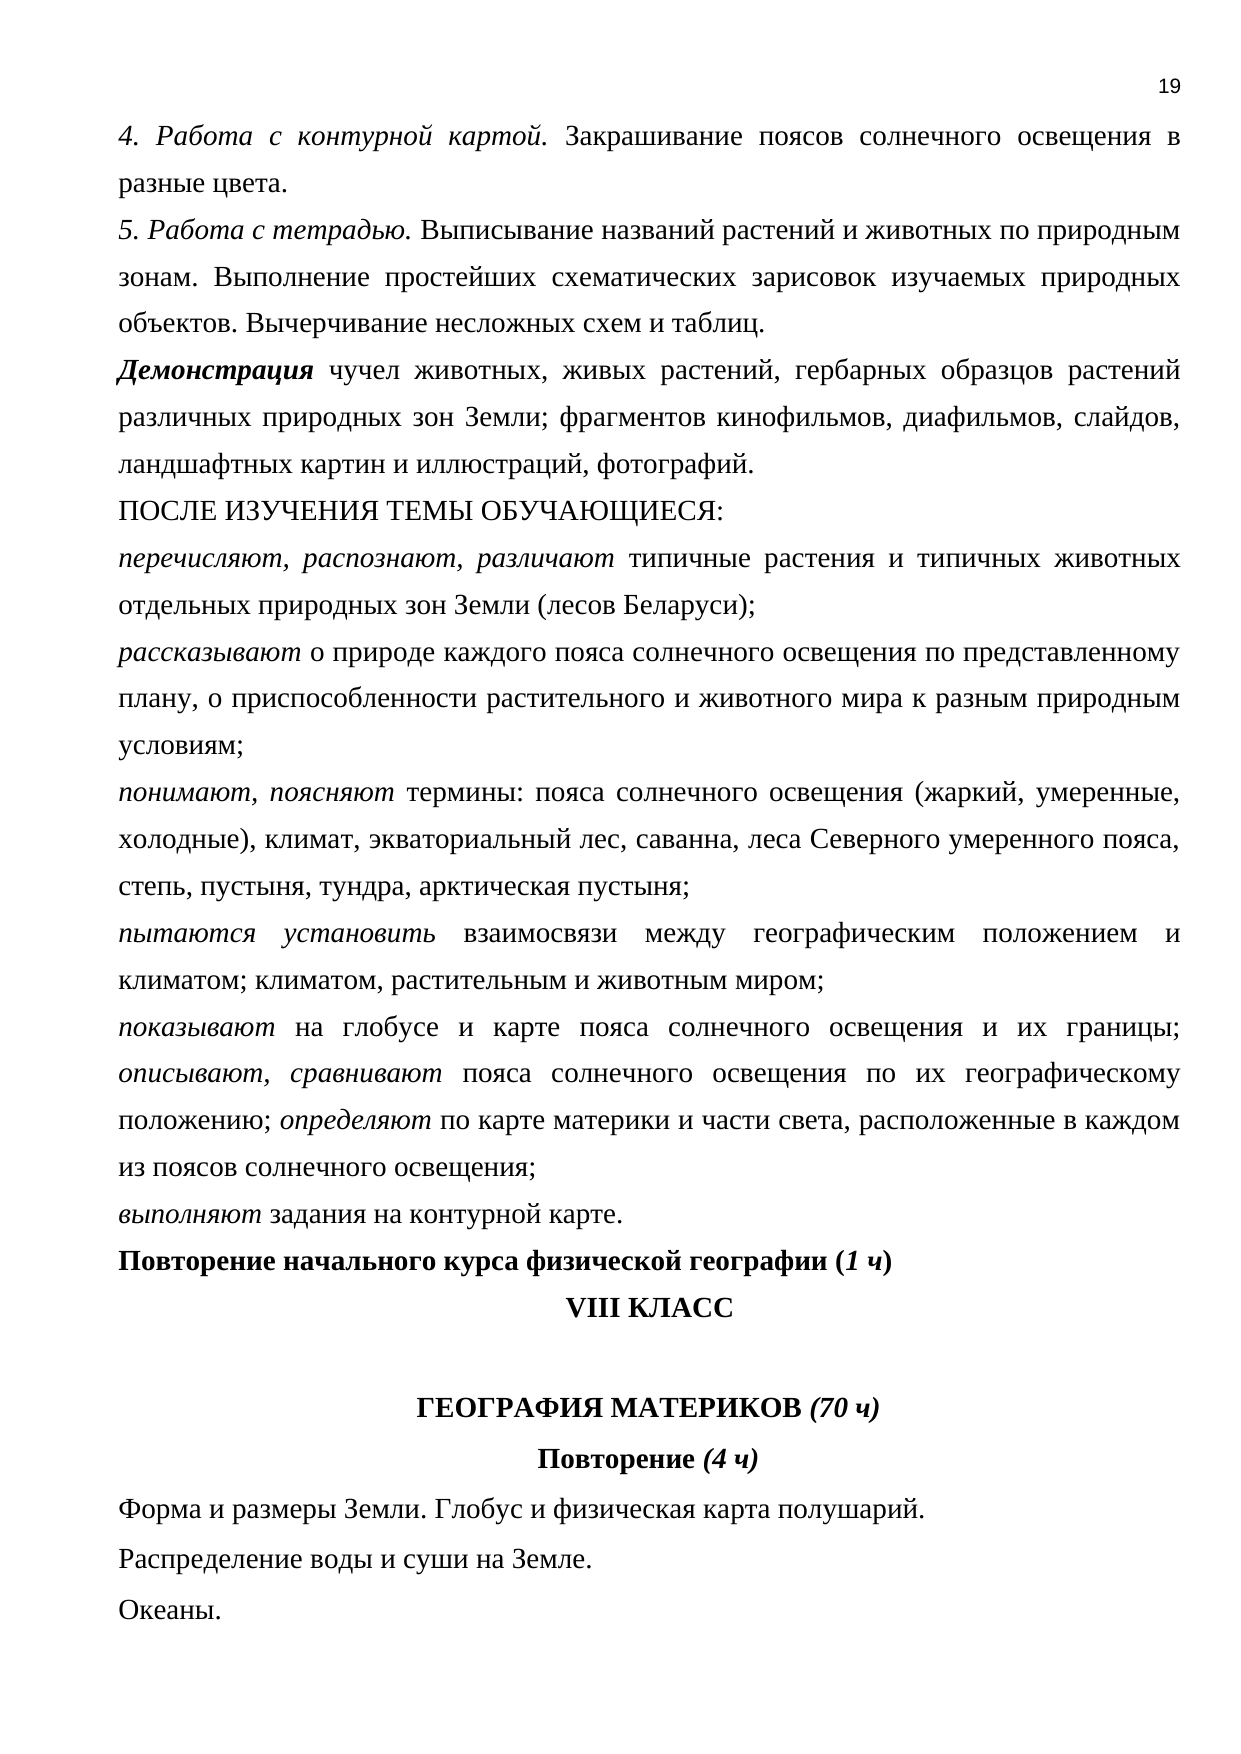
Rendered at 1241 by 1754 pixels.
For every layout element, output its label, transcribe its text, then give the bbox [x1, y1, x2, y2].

text ПОСЛЕ ИЗУЧЕНИЯ ТЕМЫ ОБУЧАЮЩИЕСЯ: [118, 493, 1181, 527]
text перечисляют, распознают, различают типичные растения и типичных животных отдельных природных зон Земли (лесов Беларуси); [118, 540, 1181, 620]
text пытаются установить взаимосвязи между географическим положением и климатом; климатом, растительным и животным миром; [118, 915, 1181, 995]
text 5. Работа с тетрадью. Выписывание названий растений и животных по природным зонам. Выполнение простейших схематических зарисовок изучаемых природных объектов. Вычерчивание несложных схем и таблиц. [118, 212, 1181, 339]
text выполняют задания на контурной карте. [118, 1196, 1181, 1230]
text VIII КЛАСС [118, 1290, 1181, 1323]
text рассказывают о природе каждого пояса солнечного освещения по представленному плану, о приспособленности растительного и животного мира к разным природным условиям; [118, 634, 1181, 761]
text понимают, поясняют термины: пояса солнечного освещения (жаркий, умеренные, холодные), климат, экваториальный лес, саванна, леса Северного умеренного пояса, степь, пустыня, тундра, арктическая пустыня; [118, 774, 1181, 902]
text ГЕОГРАФИЯ МАТЕРИКОВ (70 ч) [118, 1391, 1181, 1424]
text 4. Работа с контурной картой. Закрашивание поясов солнечного освещения в разные цвета. [118, 118, 1181, 198]
text Форма и размеры Земли. Глобус и физическая карта полушарий. [118, 1491, 1181, 1525]
text Повторение (4 ч) [118, 1441, 1181, 1474]
text Повторение начального курса физической географии (1 ч) [118, 1243, 1181, 1277]
text Океаны. [118, 1592, 1181, 1625]
text Демонстрация чучел животных, живых растений, гербарных образцов растений различных природных зон Земли; фрагментов кинофильмов, диафильмов, слайдов, ландшафтных картин и иллюстраций, фотографий. [118, 352, 1181, 480]
text Распределение воды и суши на Земле. [118, 1542, 1181, 1575]
text показывают на глобусе и карте пояса солнечного освещения и их границы; описывают, сравнивают пояса солнечного освещения по их географическому положению; определяют по карте материки и части света, расположенные в каждом из поясов солнечного освещения; [118, 1009, 1181, 1183]
